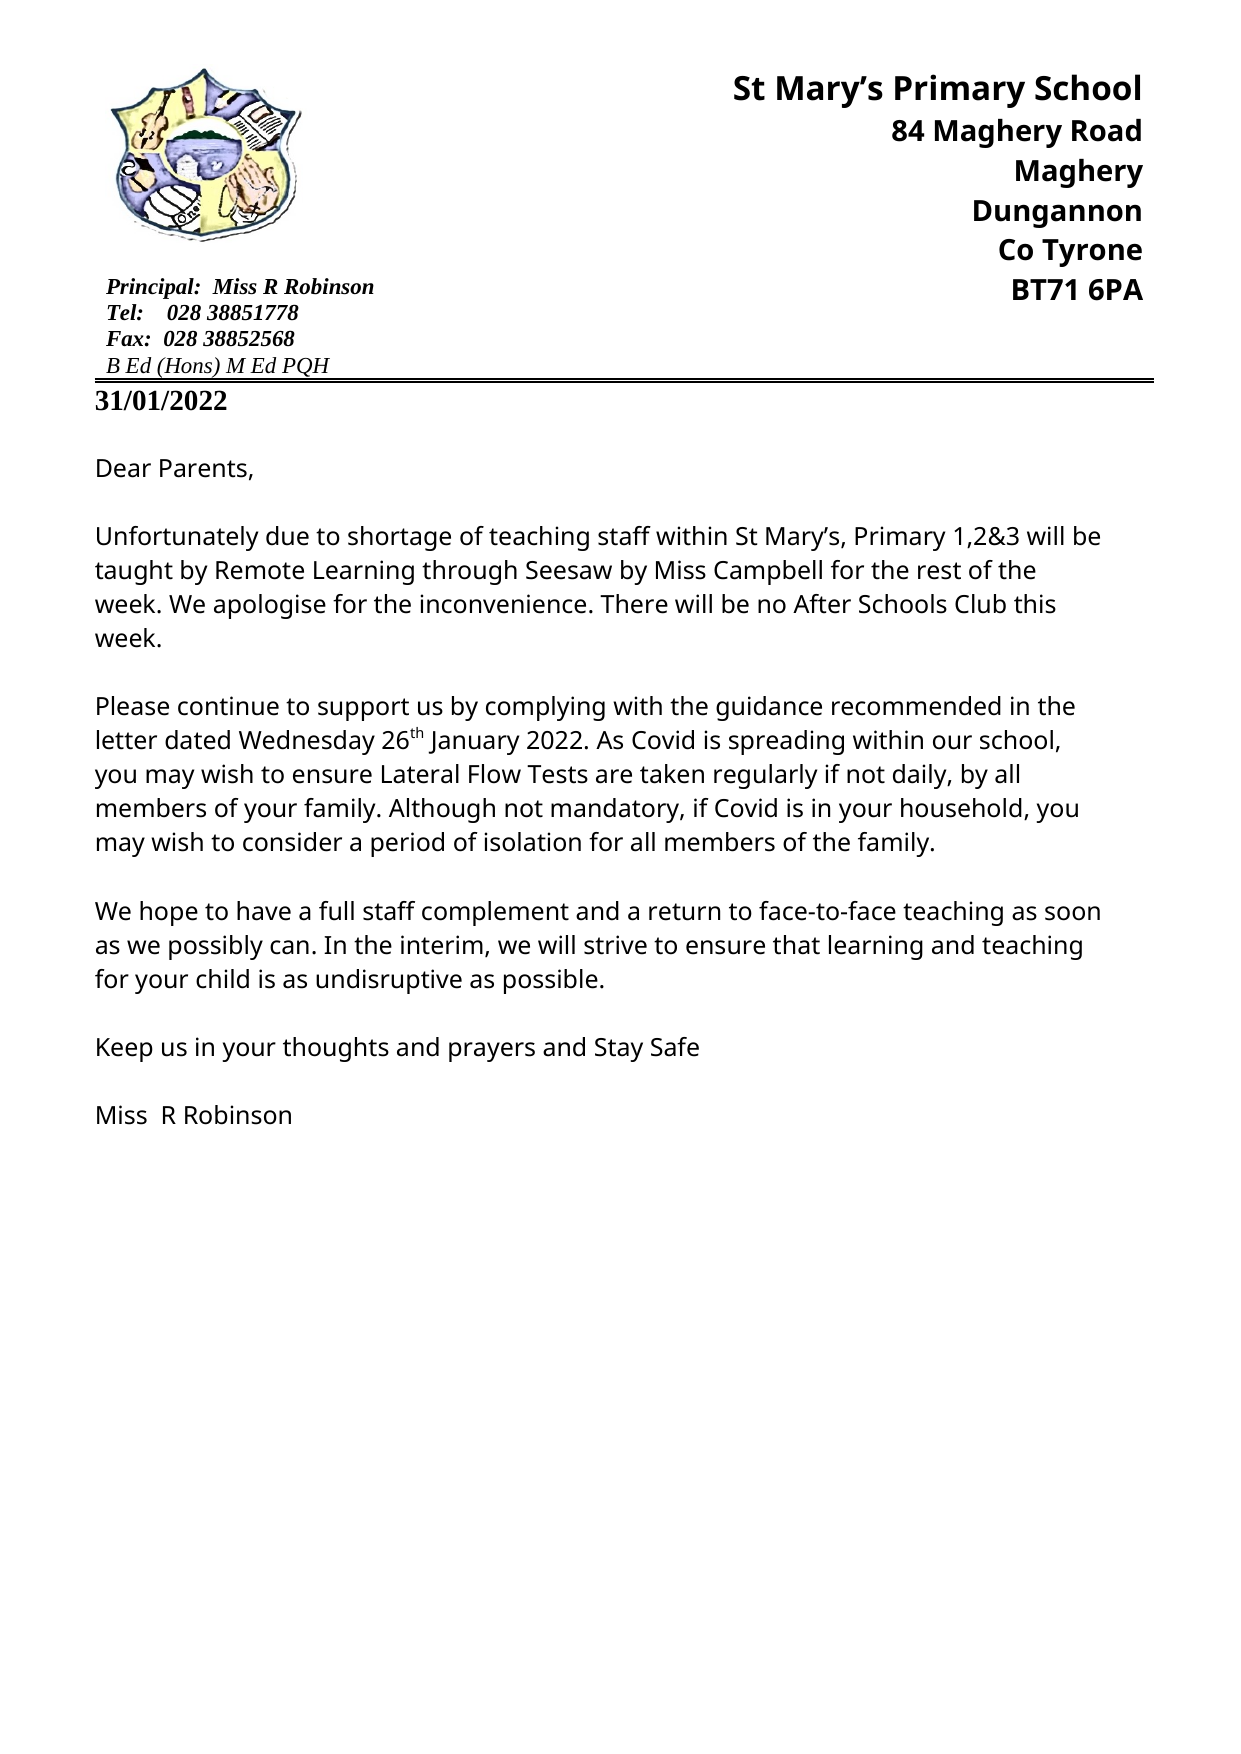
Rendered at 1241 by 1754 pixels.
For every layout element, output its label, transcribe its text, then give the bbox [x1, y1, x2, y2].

picture [105, 64, 310, 247]
text We hope to have a full staff complement and a return to face-to-face teaching as soon as we possibly can. In the interim, we will strive to ensure that learning and teaching for your child is as undisruptive as possible. [94, 893, 1110, 995]
text Keep us in your thoughts and prayers and Stay Safe [94, 1029, 1110, 1063]
text Unfortunately due to shortage of teaching staff within St Mary’s, Primary 1,2&3 will be taught by Remote Learning through Seesaw by Miss Campbell for the rest of the week. We apologise for the inconvenience. There will be no After Schools Club this week. [94, 518, 1110, 655]
table_header Principal: Miss R Robinson Tel: 028 38851778 Fax: 028 38852568 B Ed (Hons) M Ed PQH [95, 65, 538, 378]
text Miss R Robinson [94, 1098, 1110, 1132]
text Dear Parents, [94, 450, 1110, 484]
text 31/01/2022 [94, 383, 1110, 416]
text Please continue to support us by complying with the guidance recommended in the letter dated Wednesday 26th January 2022. As Covid is spreading within our school, you may wish to ensure Lateral Flow Tests are taken regularly if not daily, by all members of your family. Although not mandatory, if Covid is in your household, you may wish to consider a period of isolation for all members of the family. [94, 689, 1110, 859]
table_header St Mary’s Primary School 84 Maghery Road Maghery Dungannon Co Tyrone BT71 6PA [538, 65, 1154, 378]
